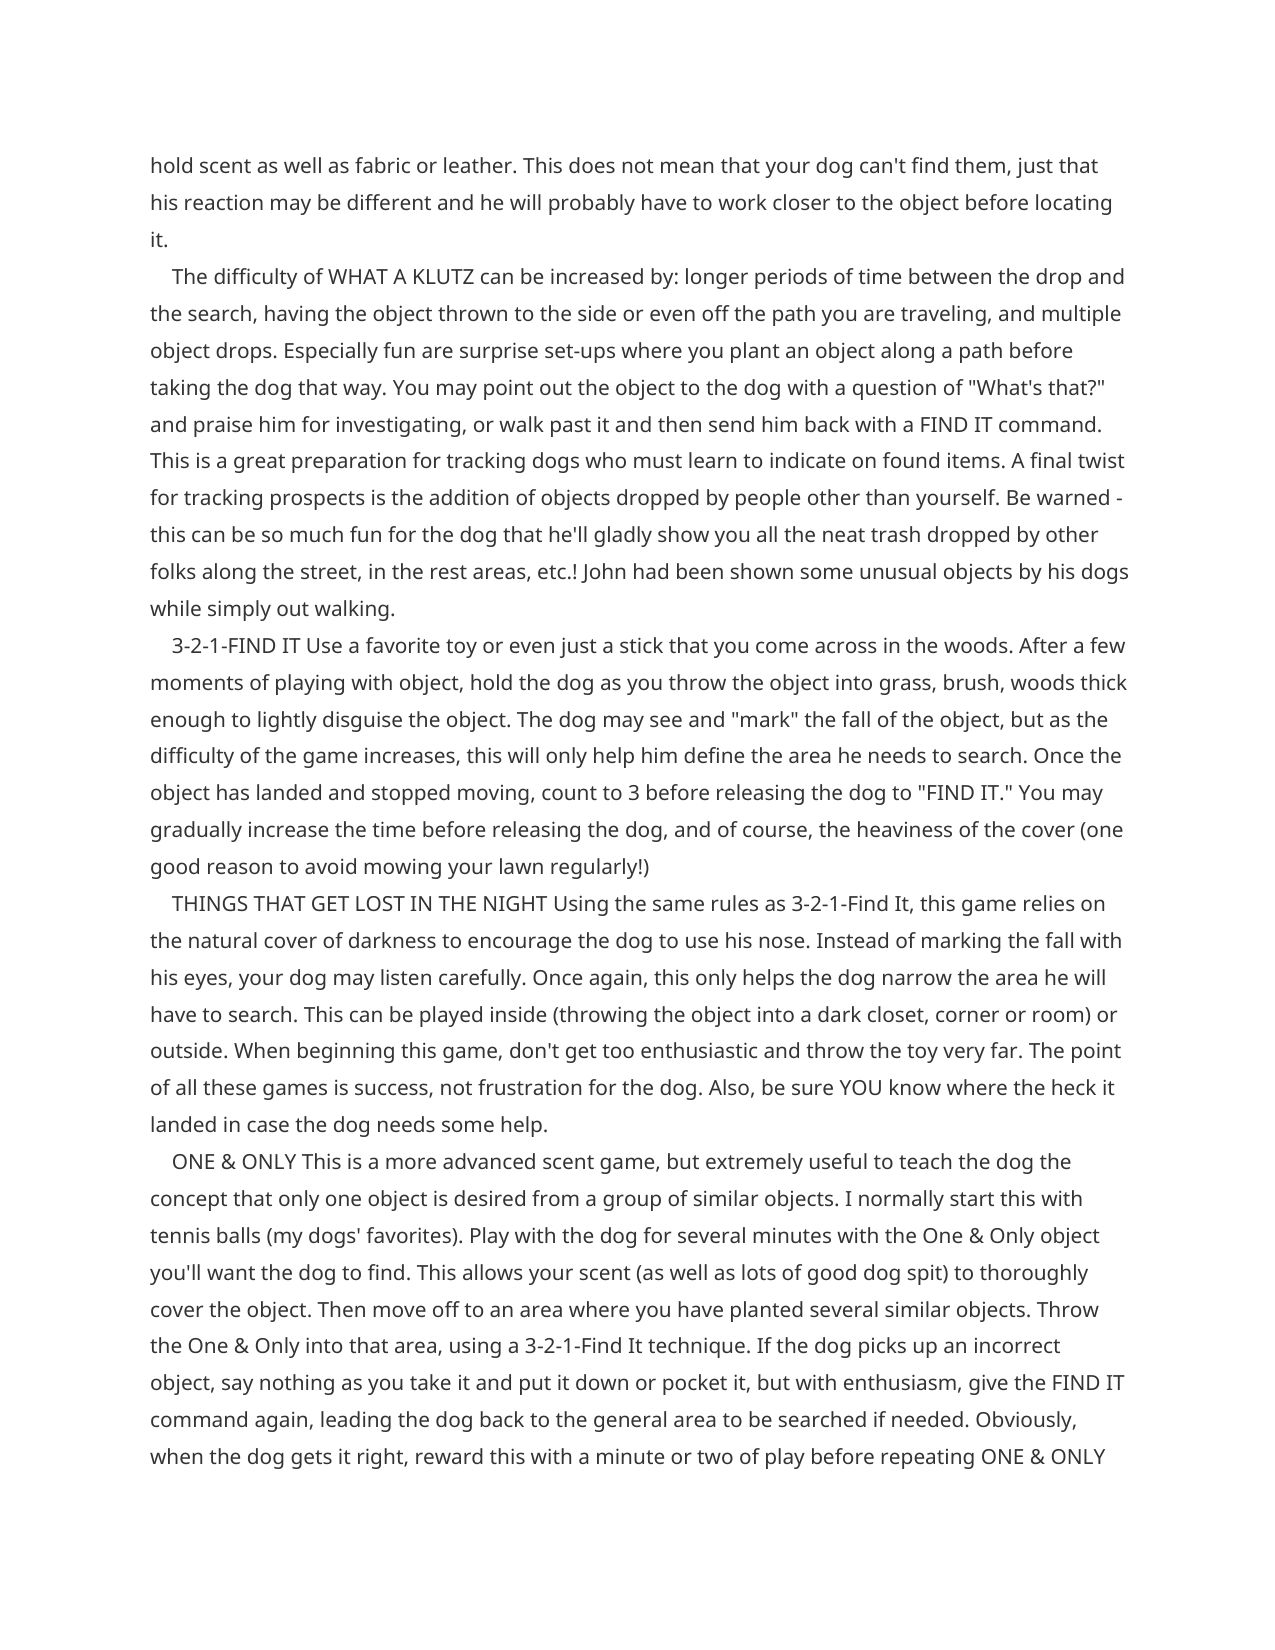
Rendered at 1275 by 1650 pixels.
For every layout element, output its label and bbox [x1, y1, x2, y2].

table_header [149, 150, 1133, 1472]
